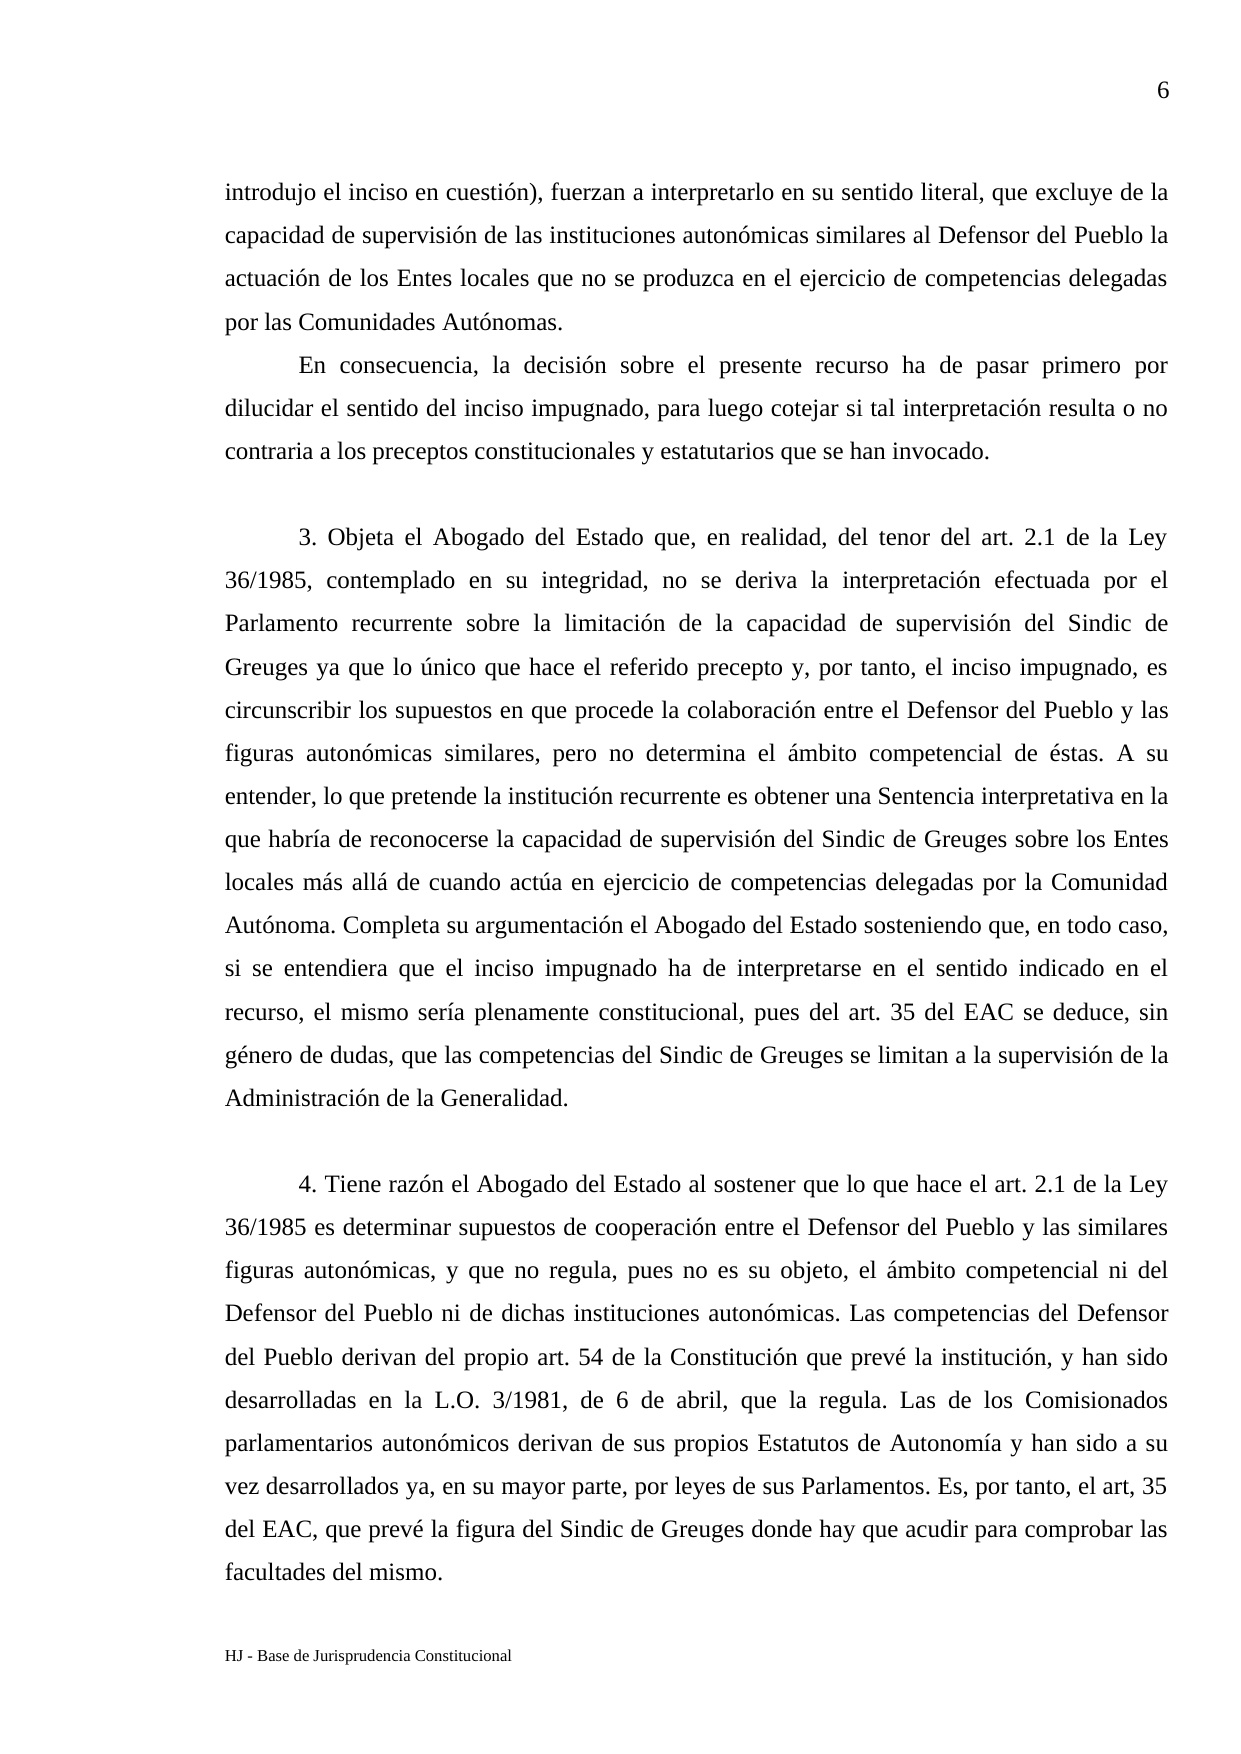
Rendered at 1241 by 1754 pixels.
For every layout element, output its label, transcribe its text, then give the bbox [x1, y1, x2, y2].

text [224, 177, 1169, 335]
text En consecuencia, la decisión sobre el presente recurso ha de pasar primero por dilucidar el sentido del inciso impugnado, para luego cotejar si tal interpretación resulta o no contraria a los preceptos constitucionales y estatutarios que se han invocado. [224, 350, 1169, 465]
text 4. Tiene razón el Abogado del Estado al sostener que lo que hace el art. 2.1 de la Ley 36/1985 es determinar supuestos de cooperación entre el Defensor del Pueblo y las similares figuras autonómicas, y que no regula, pues no es su objeto, el ámbito competencial ni del Defensor del Pueblo ni de dichas instituciones autonómicas. Las competencias del Defensor del Pueblo derivan del propio art. 54 de la Constitución que prevé la institución, y han sido desarrolladas en la L.O. 3/1981, de 6 de abril, que la regula. Las de los Comisionados parlamentarios autonómicos derivan de sus propios Estatutos de Autonomía y han sido a su vez desarrollados ya, en su mayor parte, por leyes de sus Parlamentos. Es, por tanto, el art, 35 del EAC, que prevé la figura del Sindic de Greuges donde hay que acudir para comprobar las facultades del mismo. [224, 1169, 1169, 1586]
text 3. Objeta el Abogado del Estado que, en realidad, del tenor del art. 2.1 de la Ley 36/1985, contemplado en su integridad, no se deriva la interpretación efectuada por el Parlamento recurrente sobre la limitación de la capacidad de supervisión del Sindic de Greuges ya que lo único que hace el referido precepto y, por tanto, el inciso impugnado, es circunscribir los supuestos en que procede la colaboración entre el Defensor del Pueblo y las figuras autonómicas similares, pero no determina el ámbito competencial de éstas. A su entender, lo que pretende la institución recurrente es obtener una Sentencia interpretativa en la que habría de reconocerse la capacidad de supervisión del Sindic de Greuges sobre los Entes locales más allá de cuando actúa en ejercicio de competencias delegadas por la Comunidad Autónoma. Completa su argumentación el Abogado del Estado sosteniendo que, en todo caso, si se entendiera que el inciso impugnado ha de interpretarse en el sentido indicado en el recurso, el mismo sería plenamente constitucional, pues del art. 35 del EAC se deduce, sin género de dudas, que las competencias del Sindic de Greuges se limitan a la supervisión de la Administración de la Generalidad. [224, 522, 1169, 1112]
